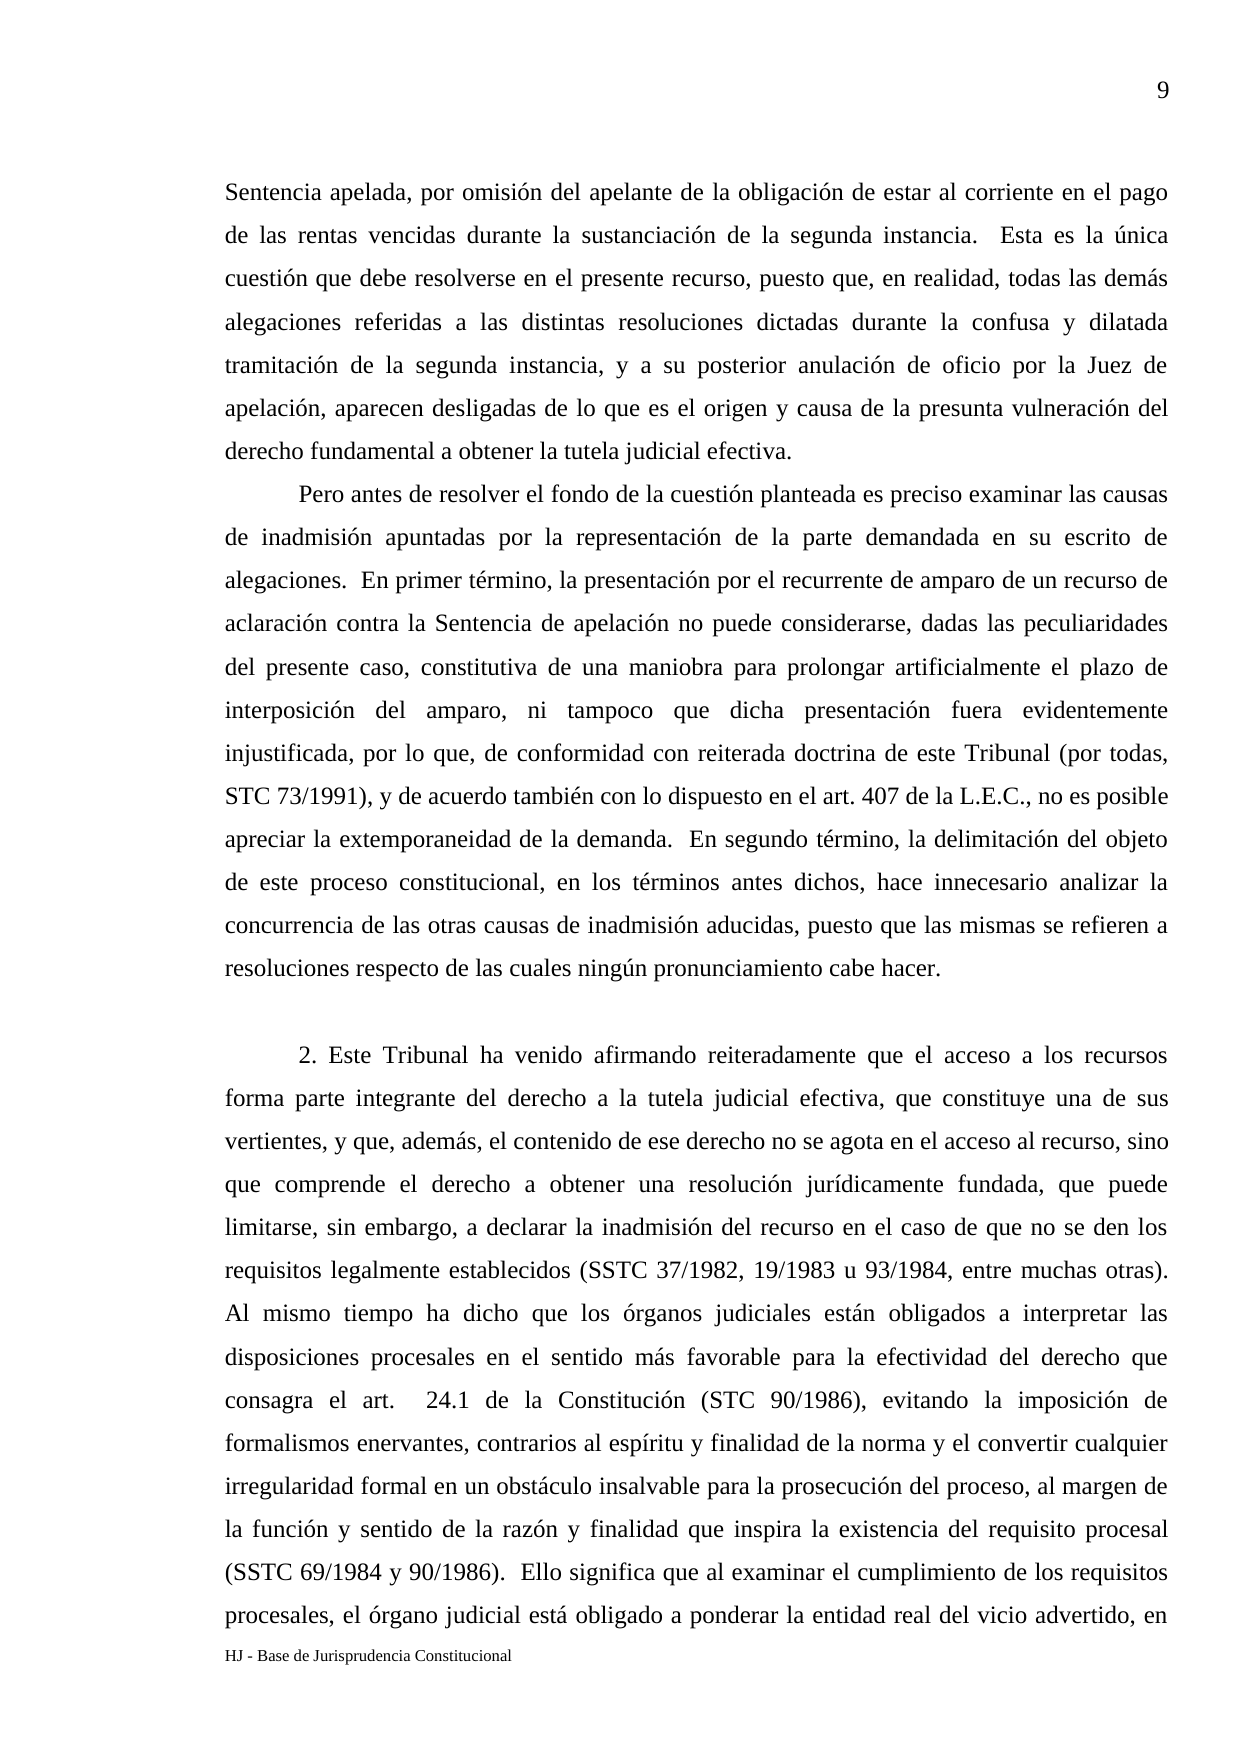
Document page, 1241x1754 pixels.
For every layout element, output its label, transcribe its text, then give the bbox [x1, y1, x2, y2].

text Pero antes de resolver el fondo de la cuestión planteada es preciso examinar las causas de inadmisión apuntadas por la representación de la parte demandada en su escrito de alegaciones. En primer término, la presentación por el recurrente de amparo de un recurso de aclaración contra la Sentencia de apelación no puede considerarse, dadas las peculiaridades del presente caso, constitutiva de una maniobra para prolongar artificialmente el plazo de interposición del amparo, ni tampoco que dicha presentación fuera evidentemente injustificada, por lo que, de conformidad con reiterada doctrina de este Tribunal (por todas, STC 73/1991), y de acuerdo también con lo dispuesto en el art. 407 de la L.E.C., no es posible apreciar la extemporaneidad de la demanda. En segundo término, la delimitación del objeto de este proceso constitucional, en los términos antes dichos, hace innecesario analizar la concurrencia de las otras causas de inadmisión aducidas, puesto que las mismas se refieren a resoluciones respecto de las cuales ningún pronunciamiento cabe hacer. [224, 479, 1169, 982]
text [224, 177, 1169, 465]
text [224, 1040, 1169, 1629]
